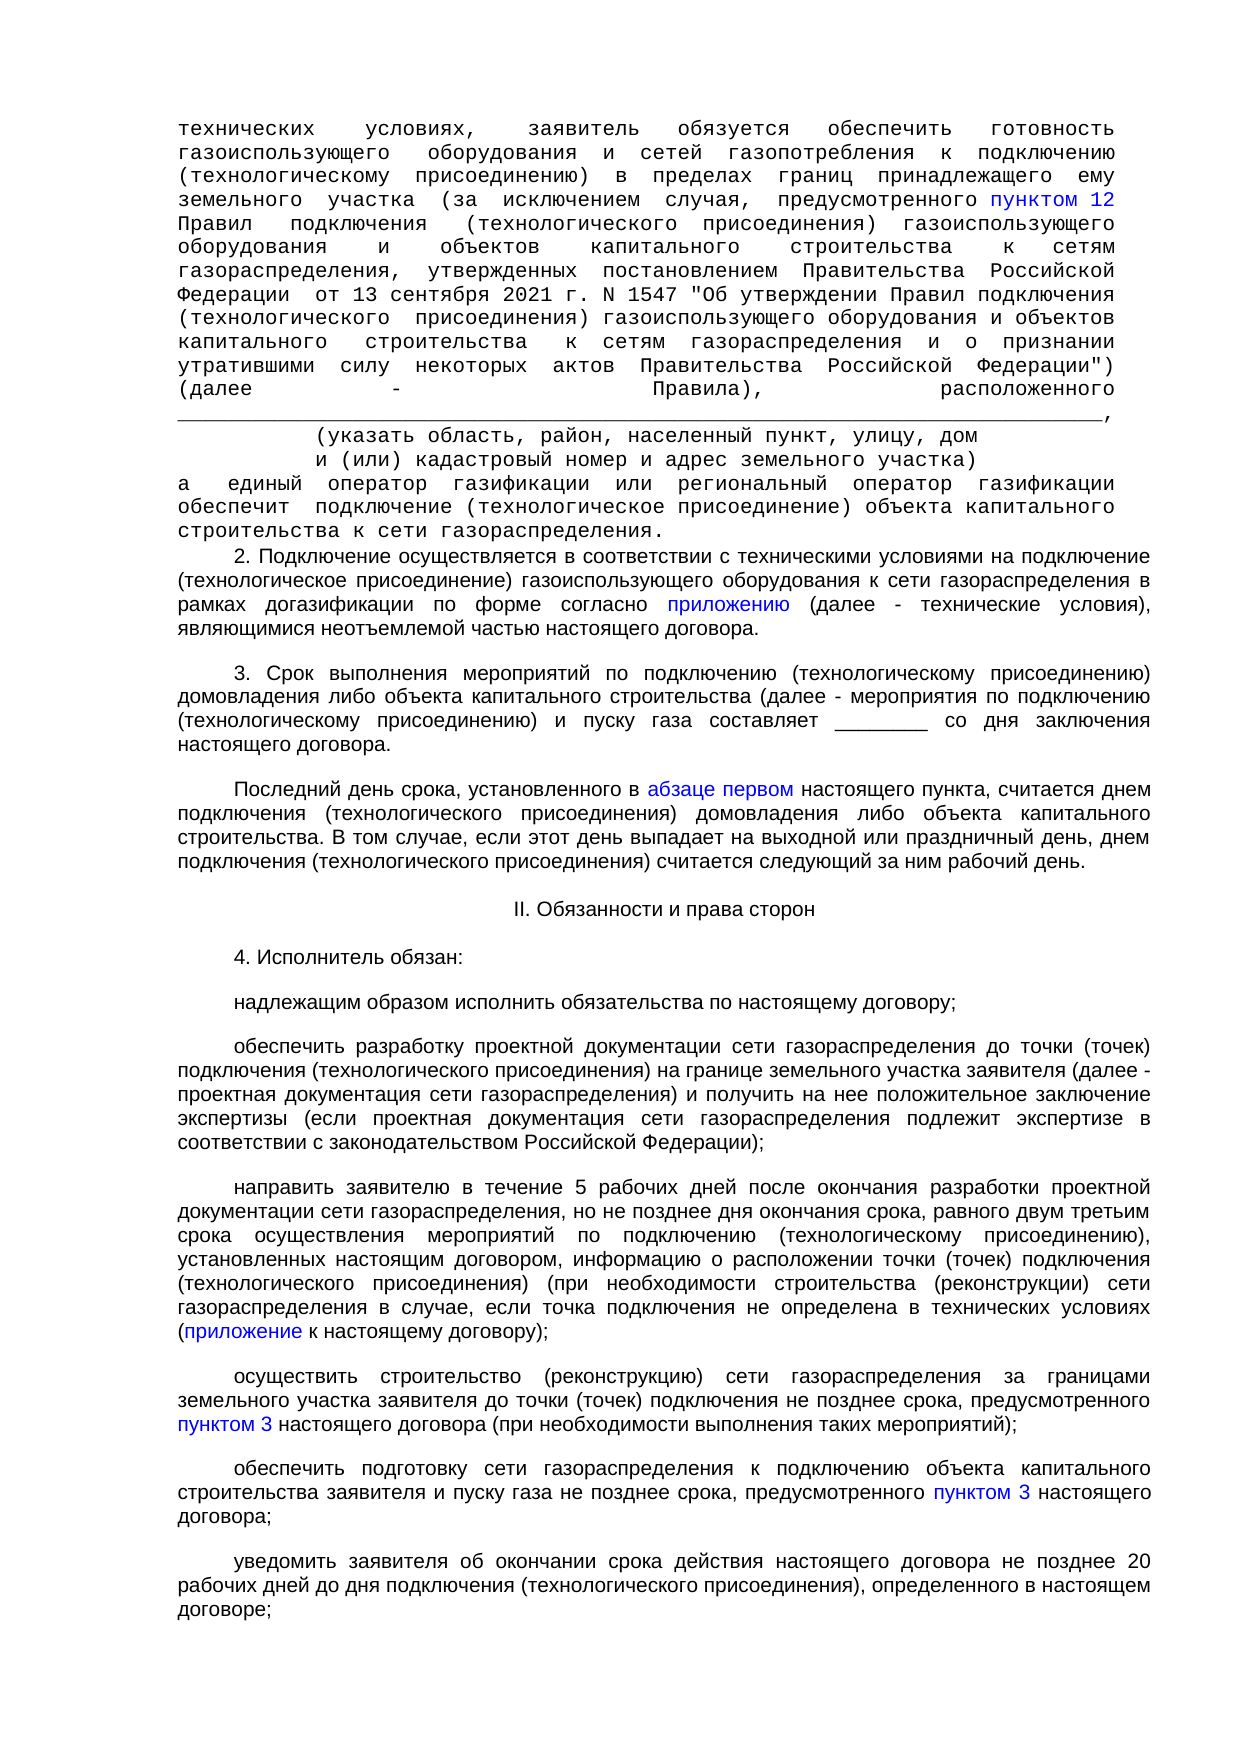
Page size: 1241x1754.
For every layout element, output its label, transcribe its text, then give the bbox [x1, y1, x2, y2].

text обеспечит подключение (технологическое присоединение) объекта капитального [177, 496, 1152, 520]
text и (или) кадастровый номер и адрес земельного участка) [177, 449, 1152, 473]
text газораспределения, утвержденных постановлением Правительства Российской [177, 260, 1152, 284]
text II. Обязанности и права сторон [177, 897, 1152, 921]
text газоиспользующего оборудования и сетей газопотребления к подключению [177, 142, 1152, 165]
text оборудования и объектов капитального строительства к сетям [177, 236, 1152, 260]
text технических условиях, заявитель обязуется обеспечить готовность [177, 118, 1152, 142]
text Федерации от 13 сентября 2021 г. N 1547 "Об утверждении Правил подключения [177, 284, 1152, 307]
text утратившими силу некоторых актов Правительства Российской Федерации") [177, 354, 1152, 378]
text 3. Срок выполнения мероприятий по подключению (технологическому присоединению) домовладения либо объекта капитального строительства (далее - мероприятия по подключению (технологическому присоединению) и пуску газа составляет ________ со дня заключения настоящего договора. [177, 660, 1152, 756]
text 2. Подключение осуществляется в соответствии с техническими условиями на подключение (технологическое присоединение) газоиспользующего оборудования к сети газораспределения в рамках догазификации по форме согласно приложению (далее - технические условия), являющимися неотъемлемой частью настоящего договора. [177, 544, 1152, 639]
text надлежащим образом исполнить обязательства по настоящему договору; [177, 989, 1152, 1013]
text __________________________________________________________________________, [177, 402, 1152, 426]
text осуществить строительство (реконструкцию) сети газораспределения за границами земельного участка заявителя до точки (точек) подключения не позднее срока, предусмотренного пунктом 3 настоящего договора (при необходимости выполнения таких мероприятий); [177, 1363, 1152, 1435]
text а единый оператор газификации или региональный оператор газификации [177, 473, 1152, 496]
text (технологическому присоединению) в пределах границ принадлежащего ему [177, 165, 1152, 189]
text Правил подключения (технологического присоединения) газоиспользующего [177, 213, 1152, 236]
text обеспечить разработку проектной документации сети газораспределения до точки (точек) подключения (технологического присоединения) на границе земельного участка заявителя (далее - проектная документация сети газораспределения) и получить на нее положительное заключение экспертизы (если проектная документация сети газораспределения подлежит экспертизе в соответствии с законодательством Российской Федерации); [177, 1034, 1152, 1154]
text 4. Исполнитель обязан: [177, 945, 1152, 969]
text обеспечить подготовку сети газораспределения к подключению объекта капитального строительства заявителя и пуску газа не позднее срока, предусмотренного пунктом 3 настоящего договора; [177, 1456, 1152, 1528]
text направить заявителю в течение 5 рабочих дней после окончания разработки проектной документации сети газораспределения, но не позднее дня окончания срока, равного двум третьим срока осуществления мероприятий по подключению (технологическому присоединению), установленных настоящим договором, информацию о расположении точки (точек) подключения (технологического присоединения) (при необходимости строительства (реконструкции) сети газораспределения в случае, если точка подключения не определена в технических условиях (приложение к настоящему договору); [177, 1175, 1152, 1343]
text (далее - Правила), расположенного [177, 378, 1152, 402]
text земельного участка (за исключением случая, предусмотренного пунктом 12 [177, 189, 1152, 213]
text уведомить заявителя об окончании срока действия настоящего договора не позднее 20 рабочих дней до дня подключения (технологического присоединения), определенного в настоящем договоре; [177, 1549, 1152, 1621]
text (технологического присоединения) газоиспользующего оборудования и объектов [177, 307, 1152, 331]
text строительства к сети газораспределения. [177, 520, 1152, 544]
text капитального строительства к сетям газораспределения и о признании [177, 331, 1152, 354]
text (указать область, район, населенный пункт, улицу, дом [177, 426, 1152, 449]
text Последний день срока, установленного в абзаце первом настоящего пункта, считается днем подключения (технологического присоединения) домовладения либо объекта капитального строительства. В том случае, если этот день выпадает на выходной или праздничный день, днем подключения (технологического присоединения) считается следующий за ним рабочий день. [177, 777, 1152, 873]
